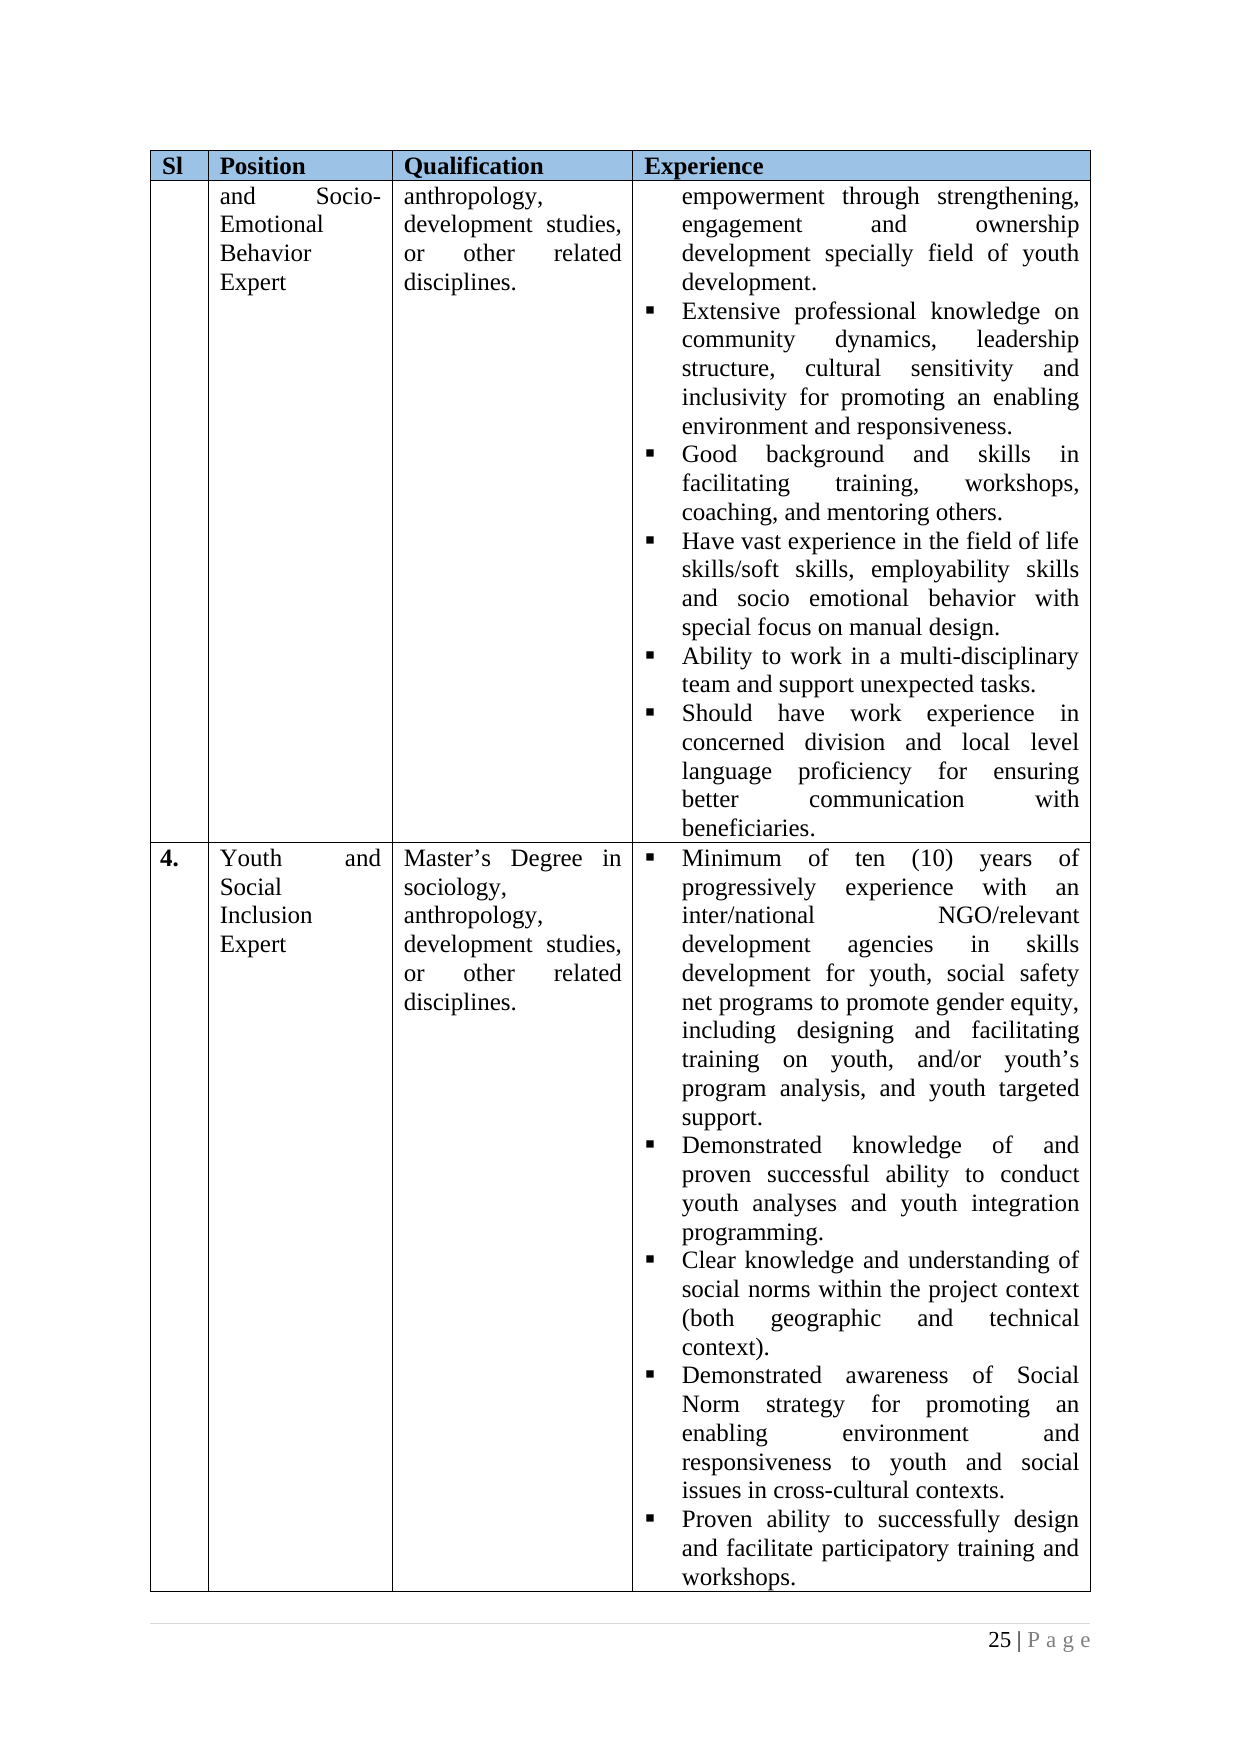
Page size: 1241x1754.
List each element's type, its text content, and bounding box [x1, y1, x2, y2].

table_header Sl [151, 151, 208, 180]
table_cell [209, 181, 392, 842]
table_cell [393, 181, 632, 842]
table_header Qualification [393, 151, 632, 180]
table_cell [151, 843, 208, 1591]
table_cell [633, 181, 1090, 842]
table_cell [151, 181, 208, 842]
table_header Experience [633, 151, 1090, 180]
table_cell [393, 843, 632, 1591]
table_cell Youth and Social Inclusion Expert [209, 843, 392, 1591]
table_header Position [209, 151, 392, 180]
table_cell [633, 843, 1090, 1591]
